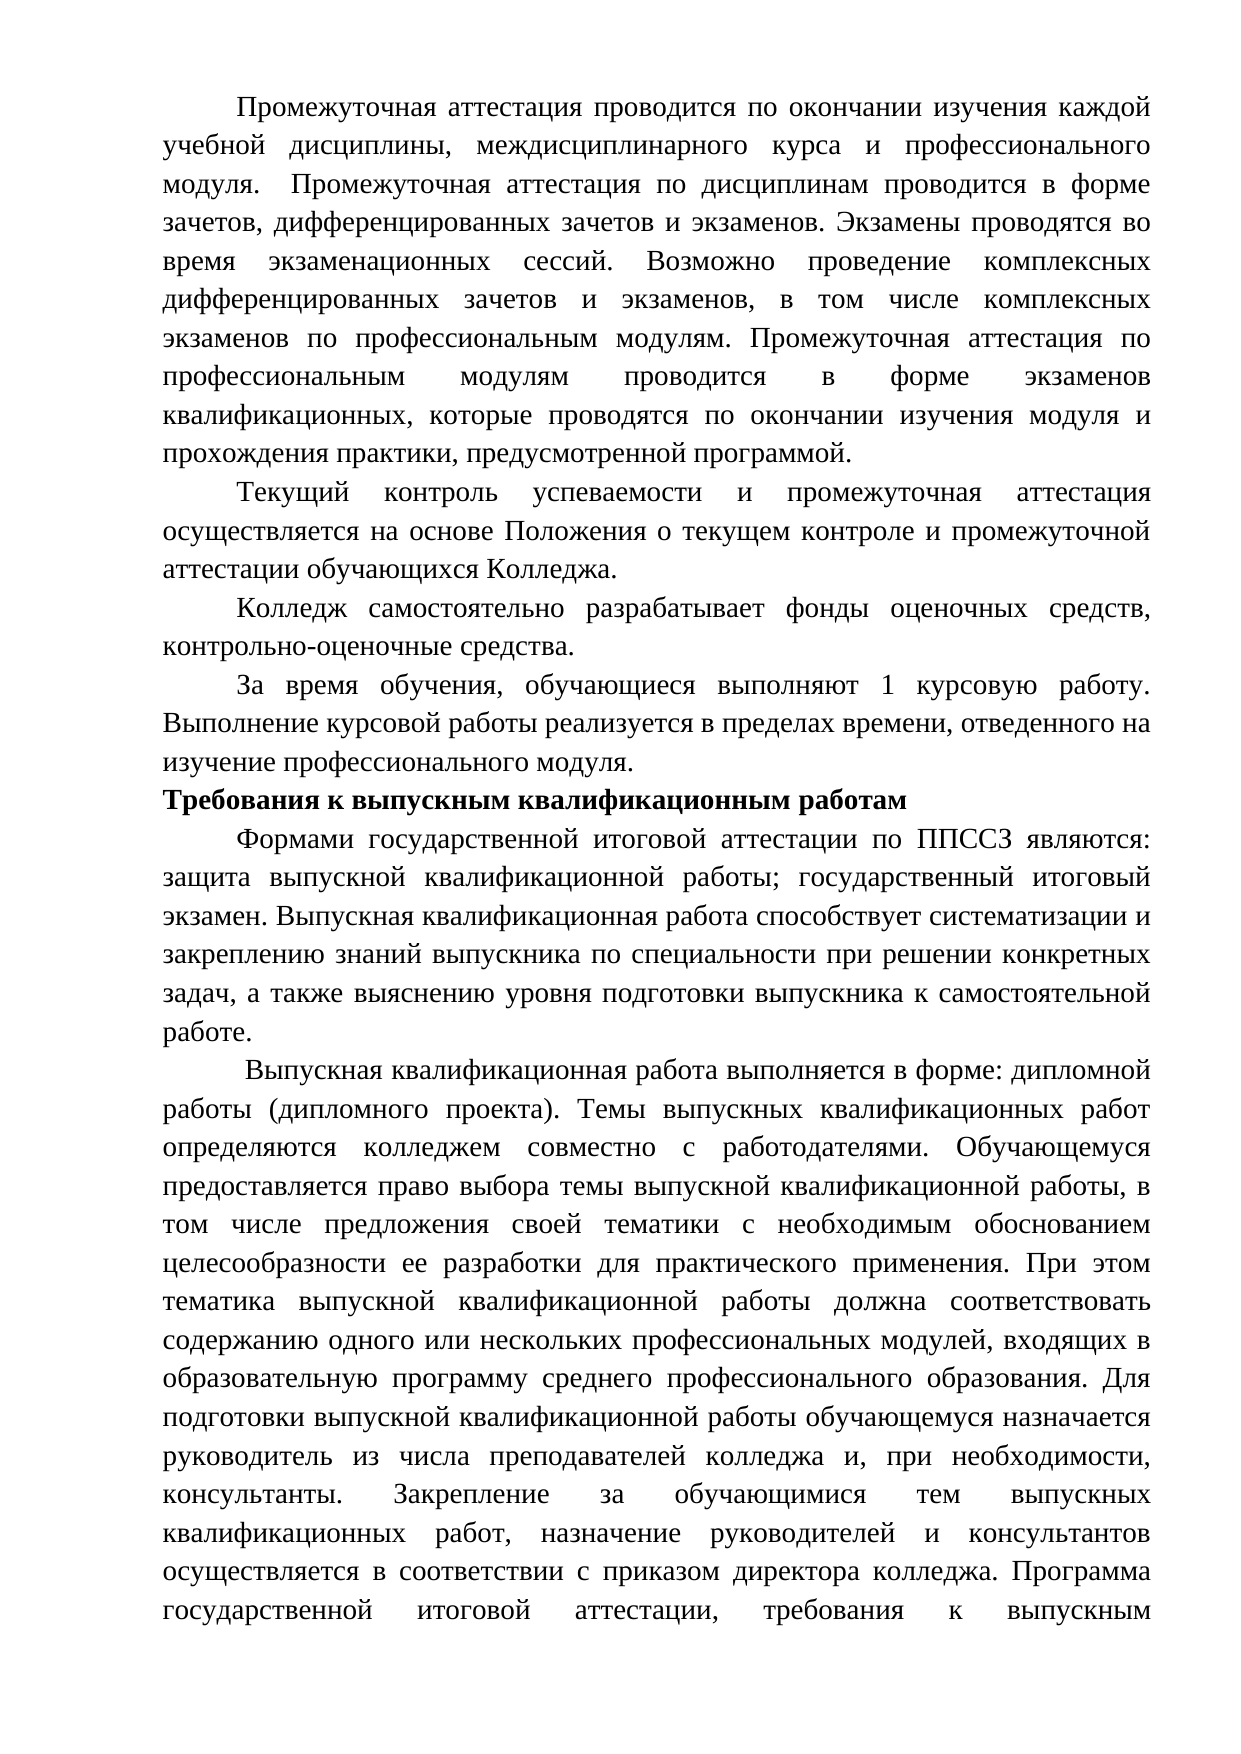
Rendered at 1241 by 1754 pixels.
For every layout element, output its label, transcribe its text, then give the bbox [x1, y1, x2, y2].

text Формами государственной итоговой аттестации по ППССЗ являются: защита выпускной квалификационной работы; государственный итоговый экзамен. Выпускная квалификационная работа способствует систематизации и закреплению знаний выпускника по специальности при решении конкретных задач, а также выяснению уровня подготовки выпускника к самостоятельной работе. [162, 821, 1152, 1047]
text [162, 1052, 1152, 1625]
text Текущий контроль успеваемости и промежуточная аттестация осуществляется на основе Положения о текущем контроле и промежуточной аттестации обучающихся Колледжа. [162, 474, 1152, 585]
text Колледж самостоятельно разрабатывает фонды оценочных средств, контрольно-оценочные средства. [162, 590, 1152, 662]
text Промежуточная аттестация проводится по окончании изучения каждой учебной дисциплины, междисциплинарного курса и профессионального модуля. Промежуточная аттестация по дисциплинам проводится в форме зачетов, дифференцированных зачетов и экзаменов. Экзамены проводятся во время экзаменационных сессий. Возможно проведение комплексных дифференцированных зачетов и экзаменов, в том числе комплексных экзаменов по профессиональным модулям. Промежуточная аттестация по профессиональным модулям проводится в форме экзаменов квалификационных, которые проводятся по окончании изучения модуля и прохождения практики, предусмотренной программой. [162, 89, 1152, 469]
text За время обучения, обучающиеся выполняют 1 курсовую работу. Выполнение курсовой работы реализуется в пределах времени, отведенного на изучение профессионального модуля. [162, 667, 1152, 777]
text Требования к выпускным квалификационным работам [162, 782, 1152, 816]
